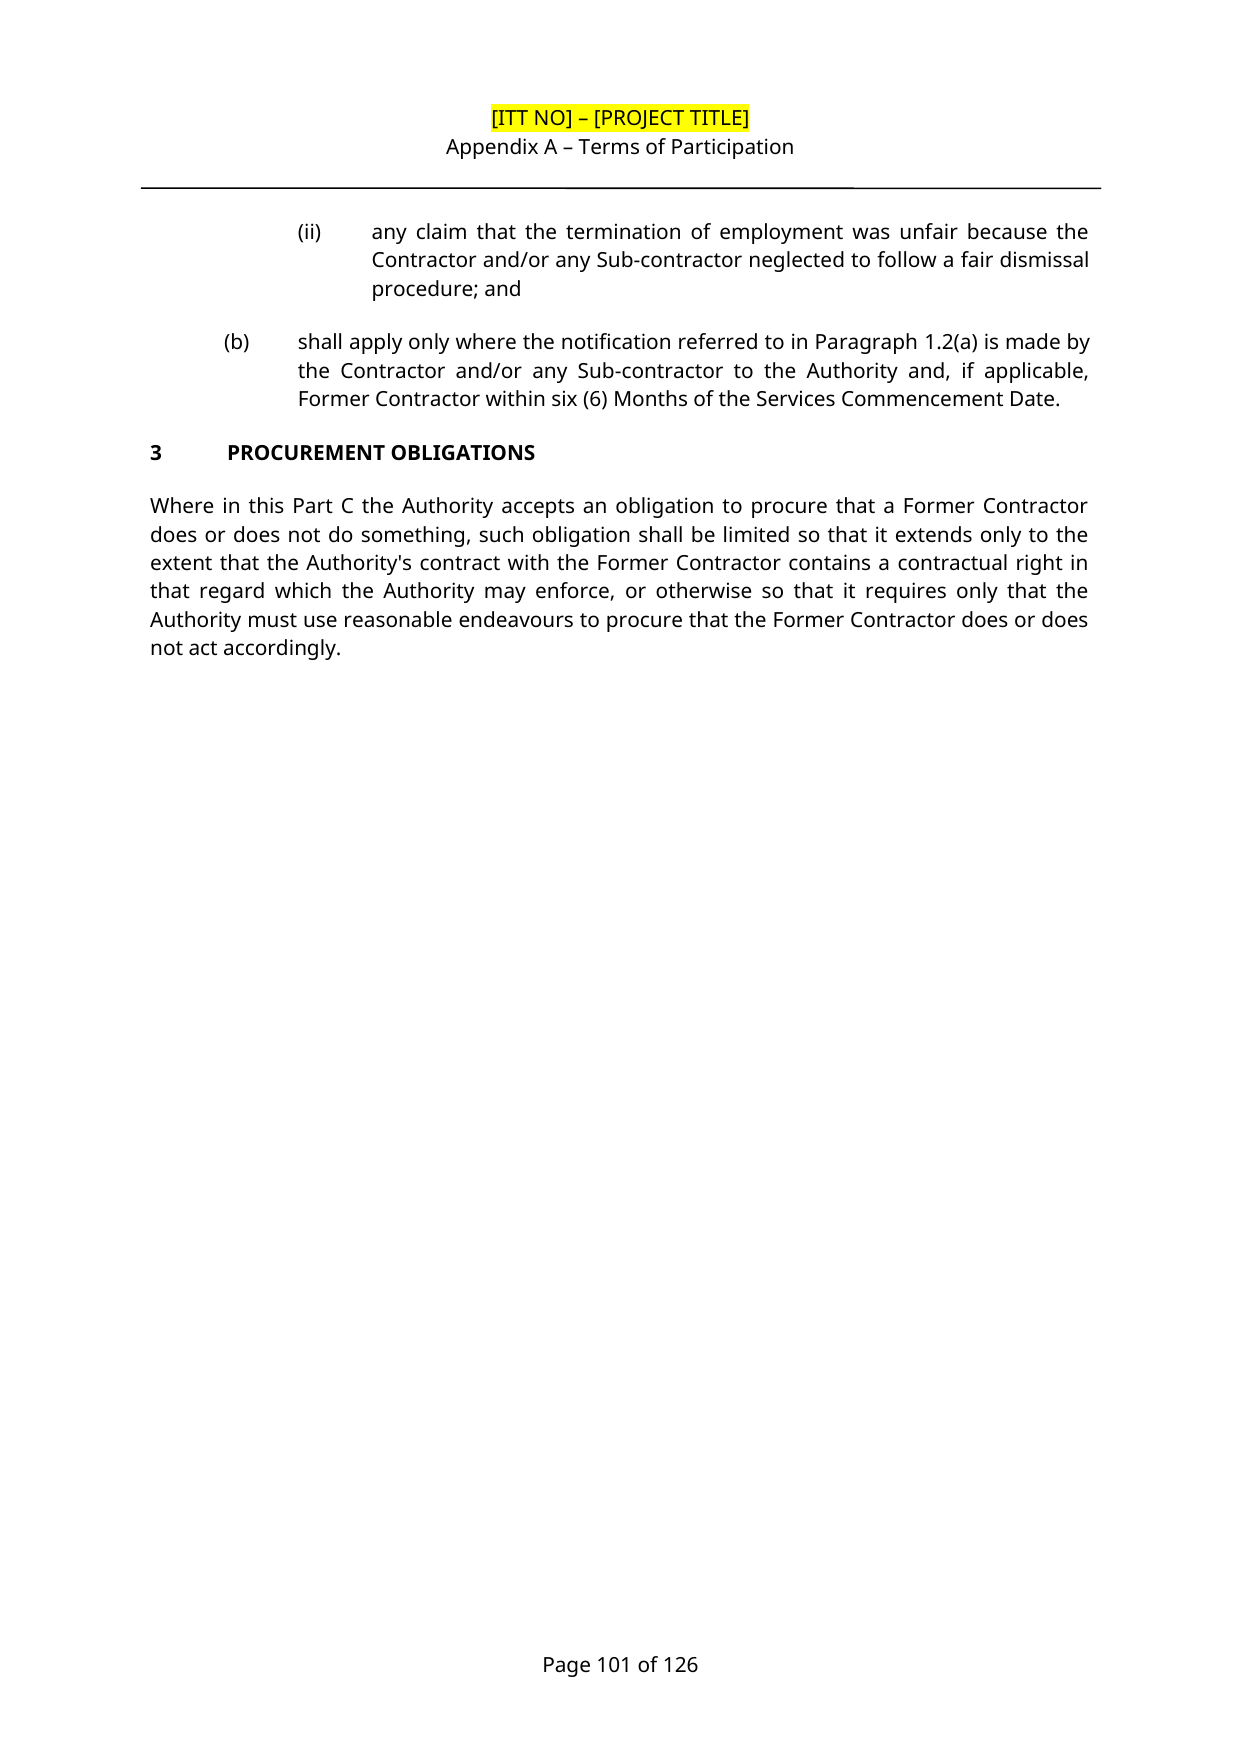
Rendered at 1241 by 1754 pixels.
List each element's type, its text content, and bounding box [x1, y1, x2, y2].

text 3 PROCUREMENT OBLIGATIONS [150, 438, 1090, 466]
list shall apply only where the notification referred to in Paragraph 1.2(a) is made by the Contractor and/or any Sub-contractor to the Authority and, if applicable, Former Contractor within six (6) Months of the Services Commencement Date. [224, 327, 1090, 413]
list any claim that the termination of employment was unfair because the Contractor and/or any Sub-contractor neglected to follow a fair dismissal procedure; and [298, 217, 1090, 302]
text Where in this Part C the Authority accepts an obligation to procure that a Former Contractor does or does not do something, such obligation shall be limited so that it extends only to the extent that the Authority's contract with the Former Contractor contains a contractual right in that regard which the Authority may enforce, or otherwise so that it requires only that the Authority must use reasonable endeavours to procure that the Former Contractor does or does not act accordingly. [150, 491, 1090, 662]
